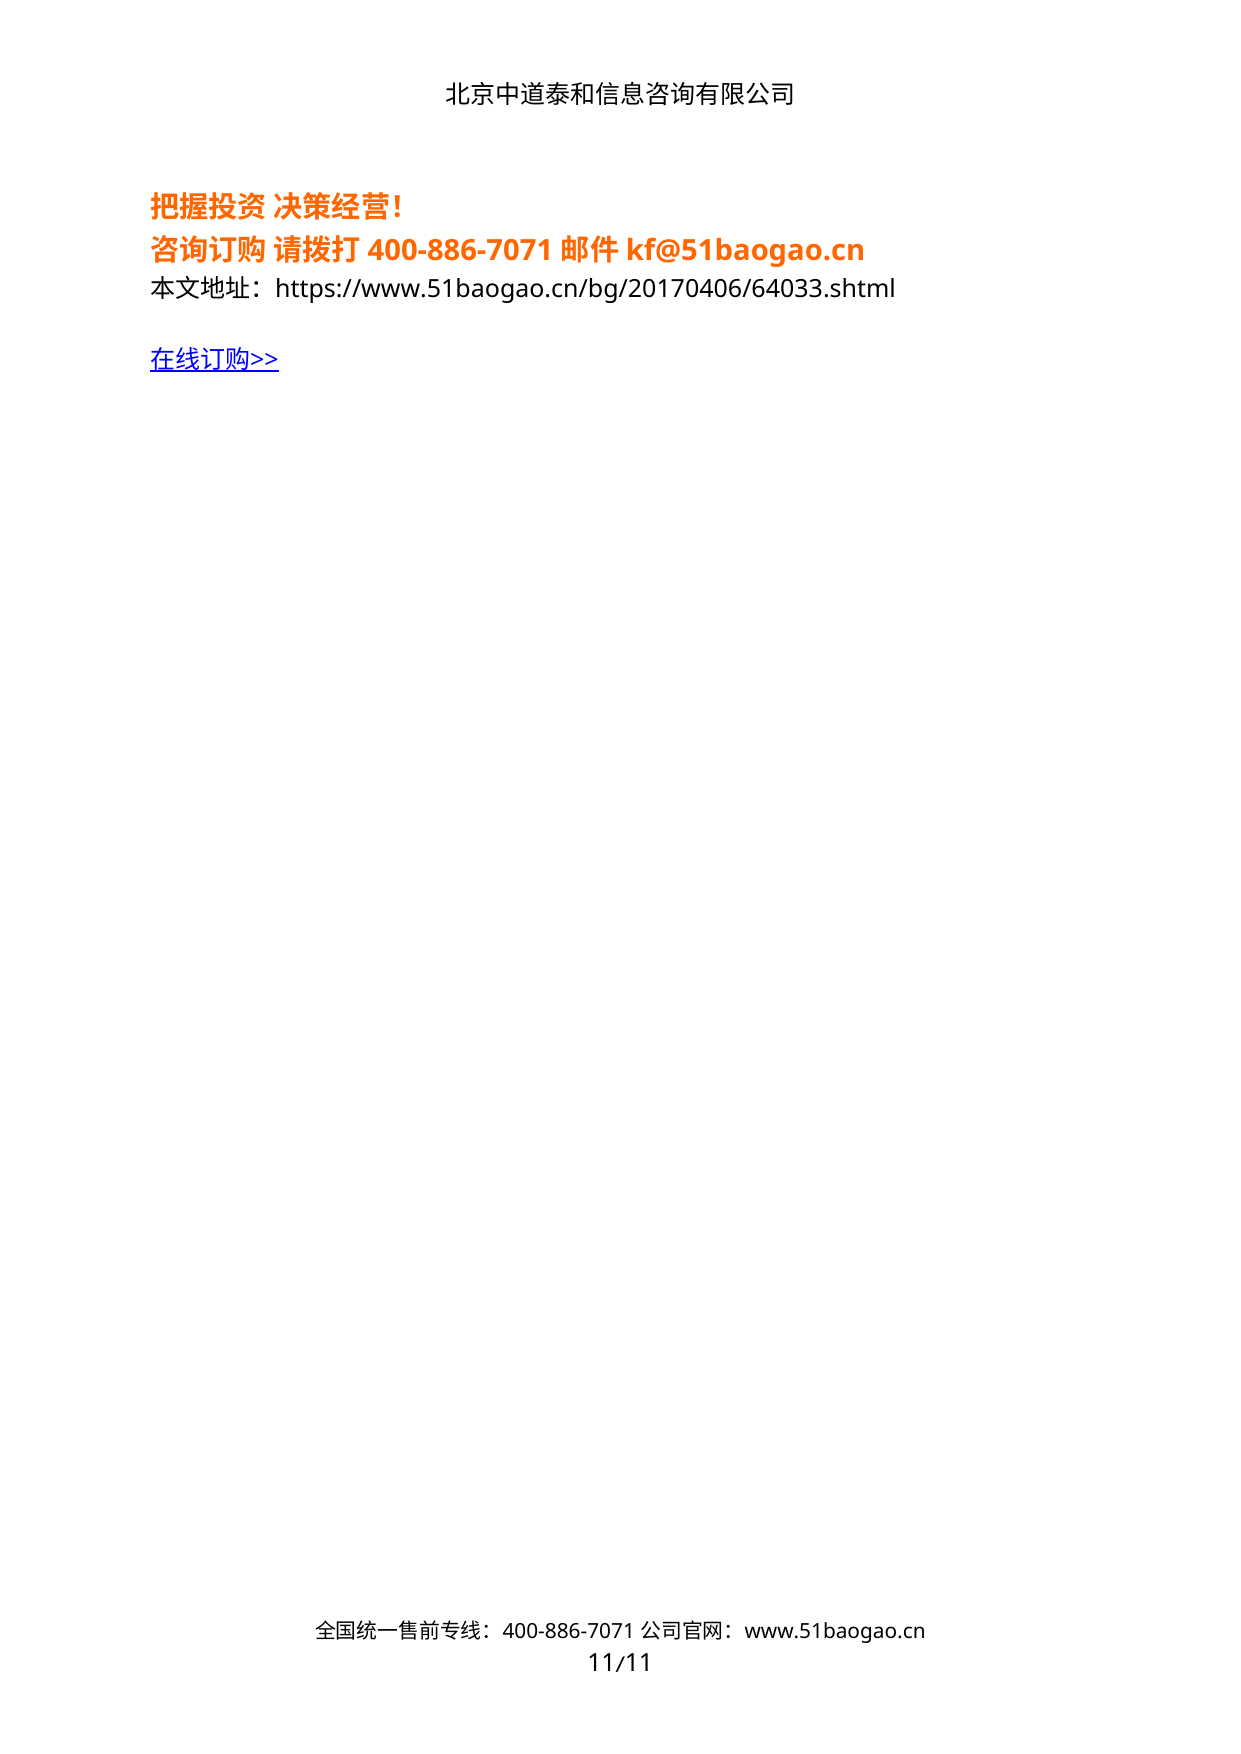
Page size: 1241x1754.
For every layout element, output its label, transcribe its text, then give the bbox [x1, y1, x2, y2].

text 在线订购>> [150, 305, 1090, 375]
text 把握投资 决策经营！咨询订购 请拨打 400-886-7071 邮件 kf@51baogao.cn本文地址：https://www.51baogao.cn/bg/20170406/64033.shtml [150, 150, 1090, 305]
